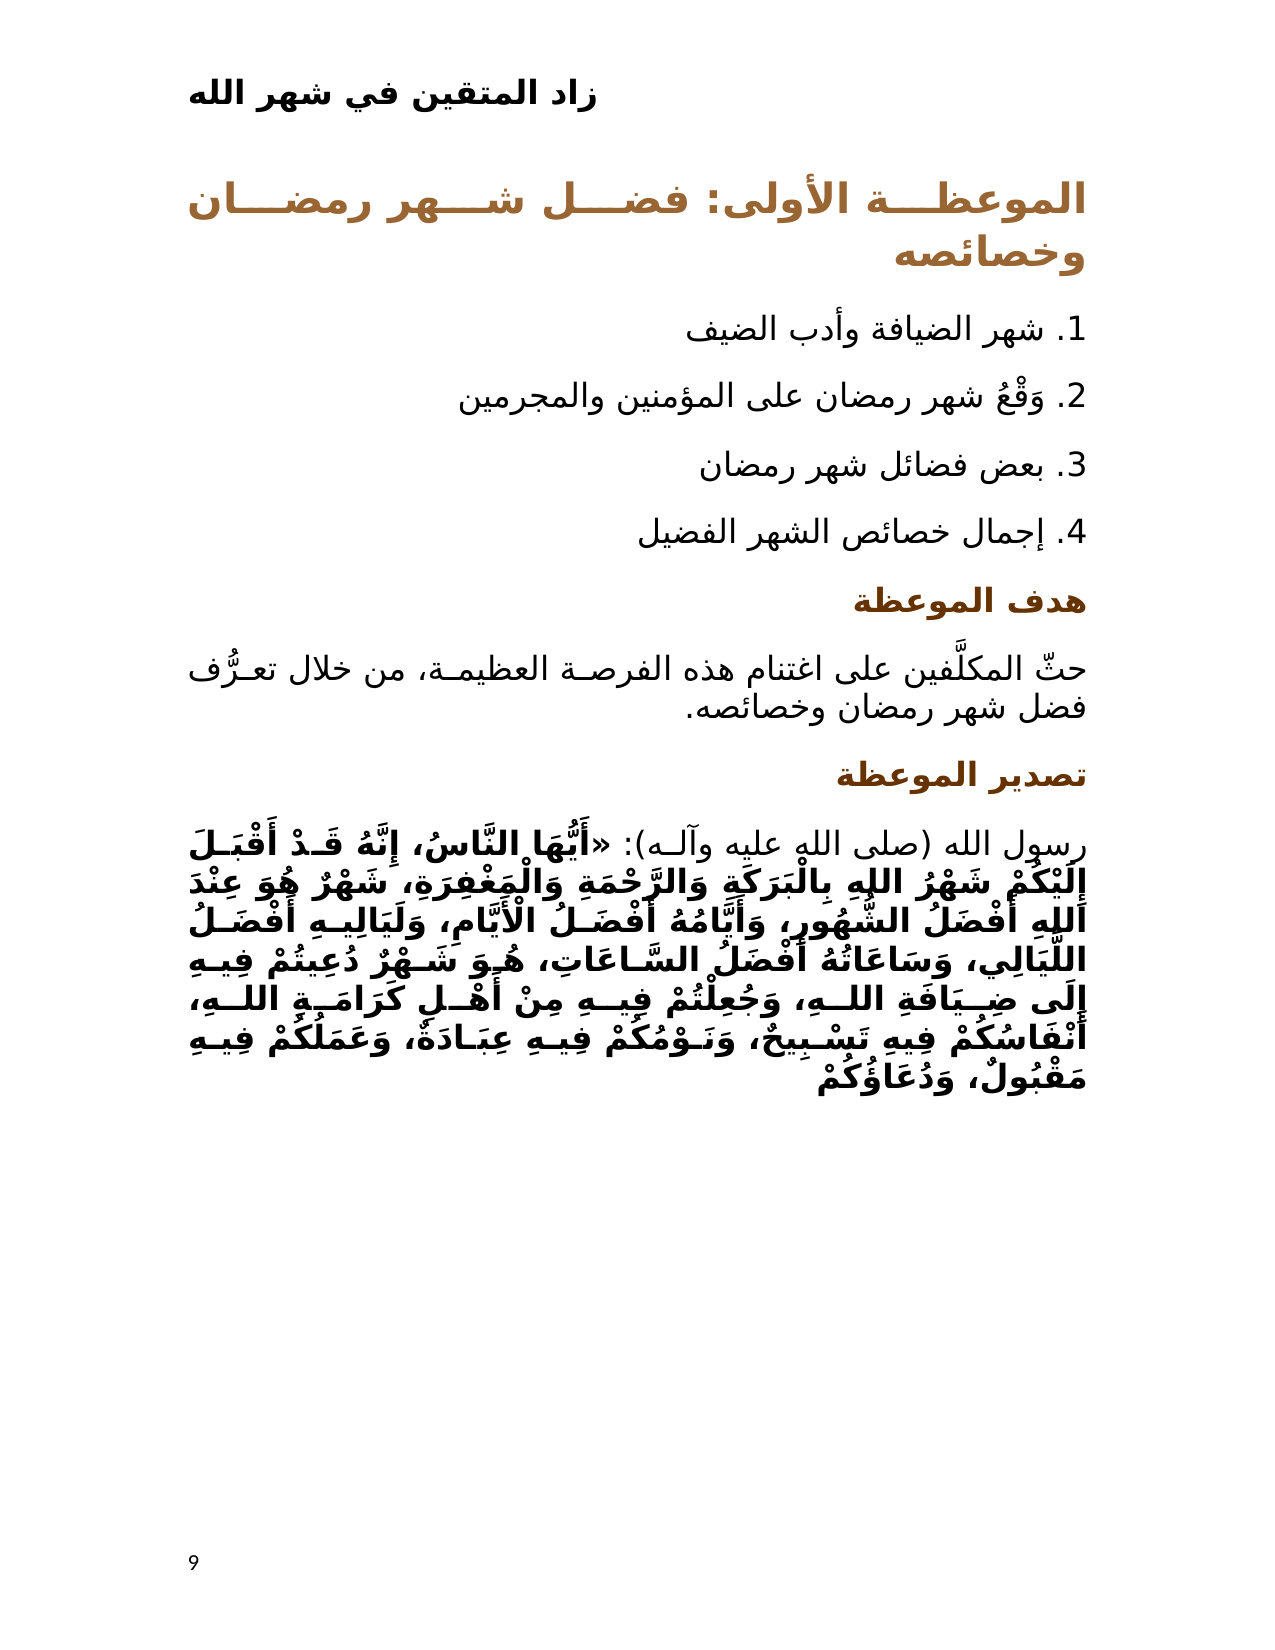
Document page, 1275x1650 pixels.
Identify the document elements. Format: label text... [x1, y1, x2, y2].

subtitle الموعظة الأولى: فضل شهر رمضان وخصائصه [187, 175, 1087, 276]
text تصدير الموعظة [187, 756, 1087, 795]
text 2. وَقْعُ شهر رمضان على المؤمنين والمجرمين [187, 377, 1087, 416]
text 3. بعض فضائل شهر رمضان [187, 445, 1087, 484]
text حثّ المكلَّفين على اغتنام هذه الفرصة العظيمة، من خلال تعرُّف فضل شهر رمضان وخصائصه. [187, 649, 1087, 727]
text هدف الموعظة [187, 581, 1087, 620]
text 1. شهر الضيافة وأدب الضيف [187, 309, 1087, 348]
text 4. إجمال خصائص الشهر الفضيل [187, 513, 1087, 552]
text رسول الله (صلى الله عليه وآله): «أَيُّهَا النَّاسُ، إِنَّهُ قَدْ أَقْبَلَ إِلَيْكُمْ شَهْرُ اللهِ بِالْبَرَكَةِ وَالرَّحْمَةِ وَالْمَغْفِرَةِ، شَهْرٌ هُوَ عِنْدَ اللهِ أَفْضَلُ الشُّهُورِ، وَأَيَّامُهُ أَفْضَلُ الْأَيَّامِ، وَلَيَالِيهِ أَفْضَلُ اللَّيَالِي، وَسَاعَاتُهُ أَفْضَلُ السَّاعَاتِ، هُوَ شَهْرٌ دُعِيتُمْ فِيهِ إِلَى ضِيَافَةِ اللهِ، وَجُعِلْتُمْ فِيهِ مِنْ أَهْلِ كَرَامَةِ اللهِ، أَنْفَاسُكُمْ فِيهِ تَسْبِيحٌ، وَنَوْمُكُمْ فِيهِ عِبَادَةٌ، وَعَمَلُكُمْ فِيهِ مَقْبُولٌ، وَدُعَاؤُكُمْ [187, 824, 1087, 1096]
